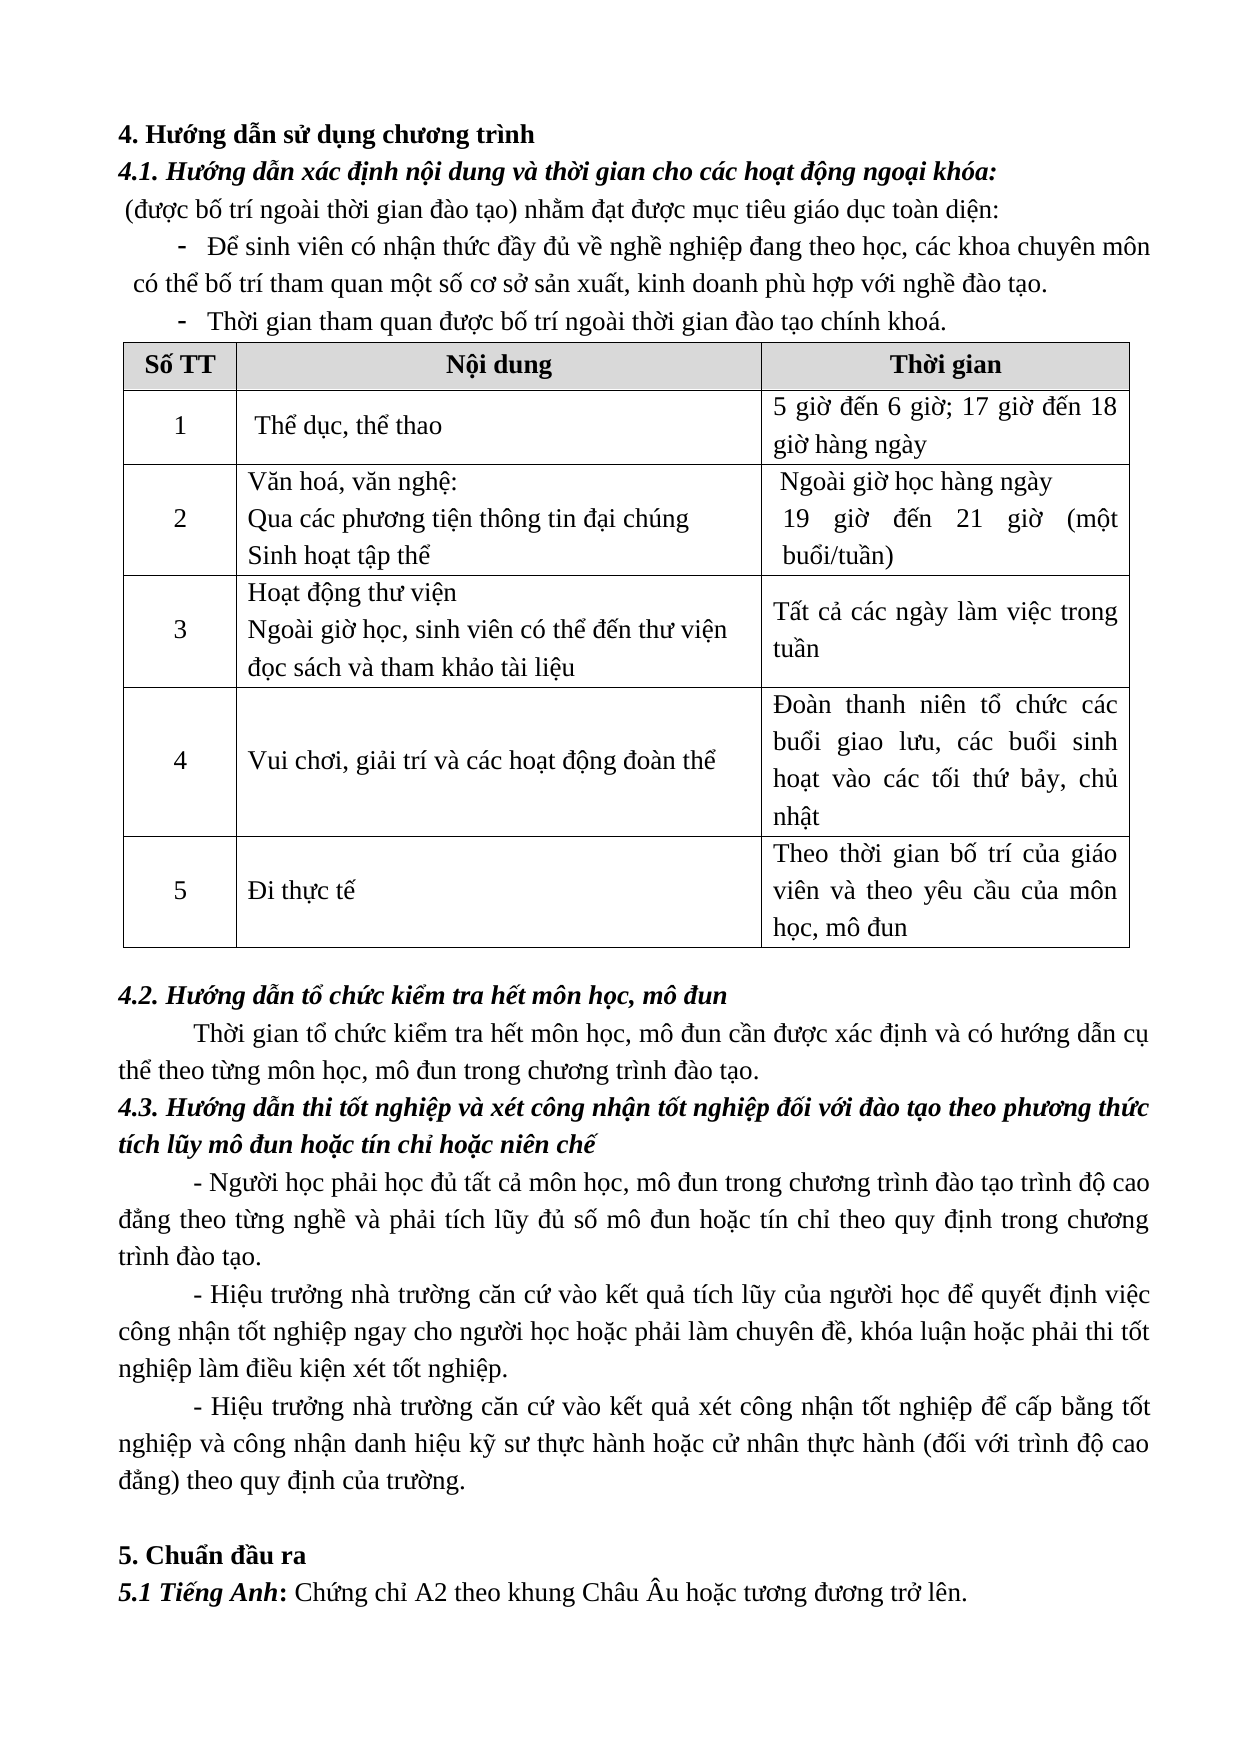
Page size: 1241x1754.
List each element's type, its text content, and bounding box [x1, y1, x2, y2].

text 4.1. Hướng dẫn xác định nội dung và thời gian cho các hoạt động ngoại khóa: [118, 155, 1152, 187]
text - Hiệu trưởng nhà trường căn cứ vào kết quả tích lũy của người học để quyết định việc công nhận tốt nghiệp ngay cho người học hoặc phải làm chuyên đề, khóa luận hoặc phải thi tốt nghiệp làm điều kiện xét tốt nghiệp. [118, 1278, 1152, 1383]
text - Người học phải học đủ tất cả môn học, mô đun trong chương trình đào tạo trình độ cao đẳng theo từng nghề và phải tích lũy đủ số mô đun hoặc tín chỉ theo quy định trong chương trình đào tạo. [118, 1166, 1152, 1272]
text 4. Hướng dẫn sử dụng chương trình [118, 118, 1152, 149]
table_cell 3 [124, 576, 236, 687]
text (được bố trí ngoài thời gian đào tạo) nhằm đạt được mục tiêu giáo dục toàn diện: [118, 193, 1152, 224]
text 4.3. Hướng dẫn thi tốt nghiệp và xét công nhận tốt nghiệp đối với đào tạo theo phương thức tích lũy mô đun hoặc tín chỉ hoặc niên chế [118, 1091, 1152, 1160]
table_cell 5 [124, 837, 236, 947]
table_cell Vui chơi, giải trí và các hoạt động đoàn thể [237, 688, 761, 836]
table_cell 1 [124, 391, 236, 464]
table_header Nội dung [237, 343, 761, 389]
table_cell Ngoài giờ học hàng ngày 19 giờ đến 21 giờ (một buổi/tuần) [762, 465, 1129, 575]
text - Hiệu trưởng nhà trường căn cứ vào kết quả xét công nhận tốt nghiệp để cấp bằng tốt nghiệp và công nhận danh hiệu kỹ sư thực hành hoặc cử nhân thực hành (đối với trình độ cao đẳng) theo quy định của trường. [118, 1390, 1152, 1495]
list Để sinh viên có nhận thức đầy đủ về nghề nghiệp đang theo học, các khoa chuyên môn có thể bố trí tham quan một số cơ sở sản xuất, kinh doanh phù hợp với nghề đào tạo. [133, 230, 1152, 298]
table_cell Văn hoá, văn nghệ: Qua các phương tiện thông tin đại chúng Sinh hoạt tập thể [237, 465, 761, 575]
text 5.1 Tiếng Anh: Chứng chỉ A2 theo khung Châu Âu hoặc tương đương trở lên. [118, 1576, 1152, 1607]
table_header Thời gian [762, 343, 1129, 389]
table_cell Tất cả các ngày làm việc trong tuần [762, 576, 1129, 687]
table_cell Đoàn thanh niên tổ chức các buổi giao lưu, các buổi sinh hoạt vào các tối thứ bảy, chủ nhật [762, 688, 1129, 836]
table_cell 4 [124, 688, 236, 836]
table_cell 2 [124, 465, 236, 575]
table_cell Đi thực tế [237, 837, 761, 947]
text 4.2. Hướng dẫn tổ chức kiểm tra hết môn học, mô đun [118, 979, 1152, 1011]
table_cell Hoạt động thư viện Ngoài giờ học, sinh viên có thể đến thư viện đọc sách và tham khảo tài liệu [237, 576, 761, 687]
text Thời gian tổ chức kiểm tra hết môn học, mô đun cần được xác định và có hướng dẫn cụ thể theo từng môn học, mô đun trong chương trình đào tạo. [118, 1017, 1152, 1085]
table_header Số TT [124, 343, 236, 389]
table_cell 5 giờ đến 6 giờ; 17 giờ đến 18 giờ hàng ngày [762, 391, 1129, 464]
table_cell Thể dục, thể thao [237, 391, 761, 464]
table_cell Theo thời gian bố trí của giáo viên và theo yêu cầu của môn học, mô đun [762, 837, 1129, 947]
list Thời gian tham quan được bố trí ngoài thời gian đào tạo chính khoá. [133, 305, 1152, 336]
text 5. Chuẩn đầu ra [118, 1539, 1152, 1570]
